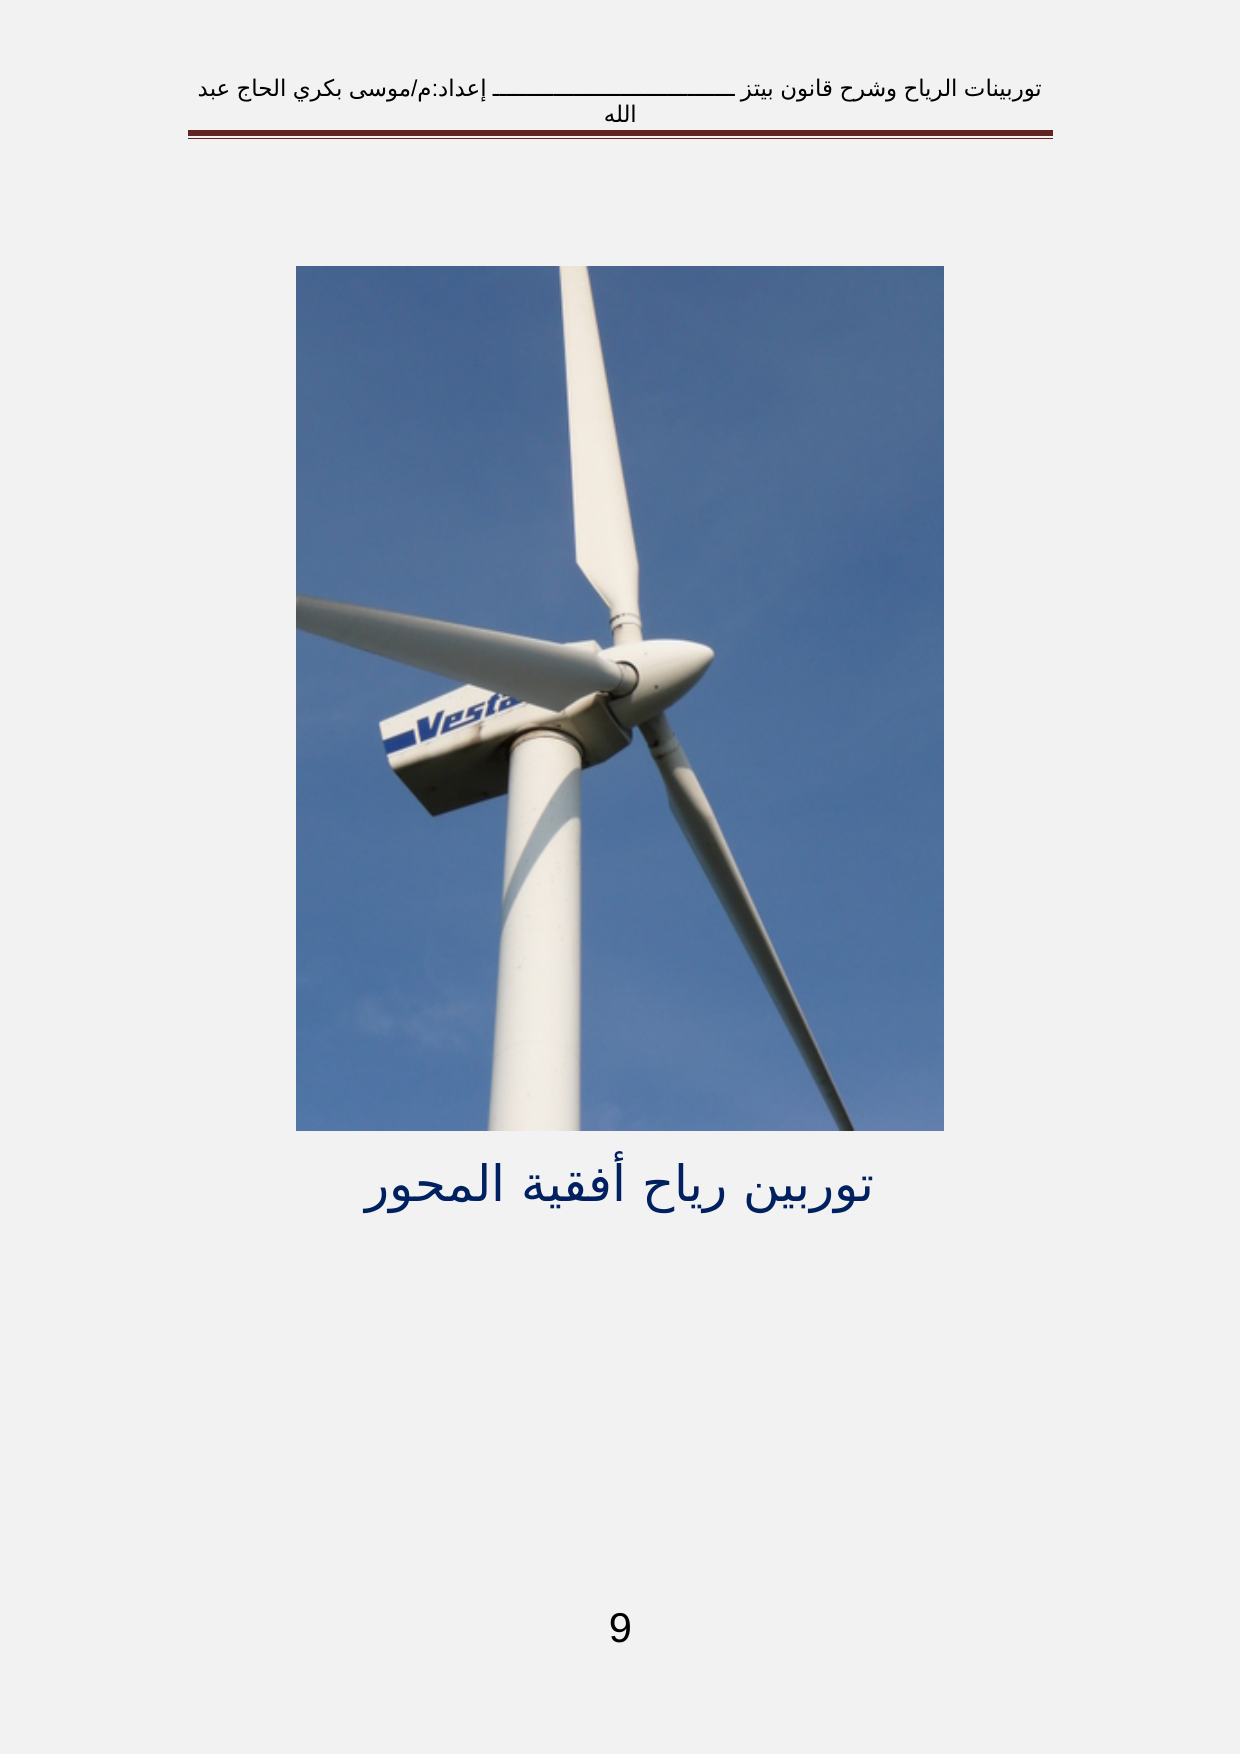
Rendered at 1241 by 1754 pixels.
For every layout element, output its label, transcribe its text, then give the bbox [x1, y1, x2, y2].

text توربين رياح أفقية المحور [187, 1155, 1053, 1214]
picture [296, 266, 944, 1131]
